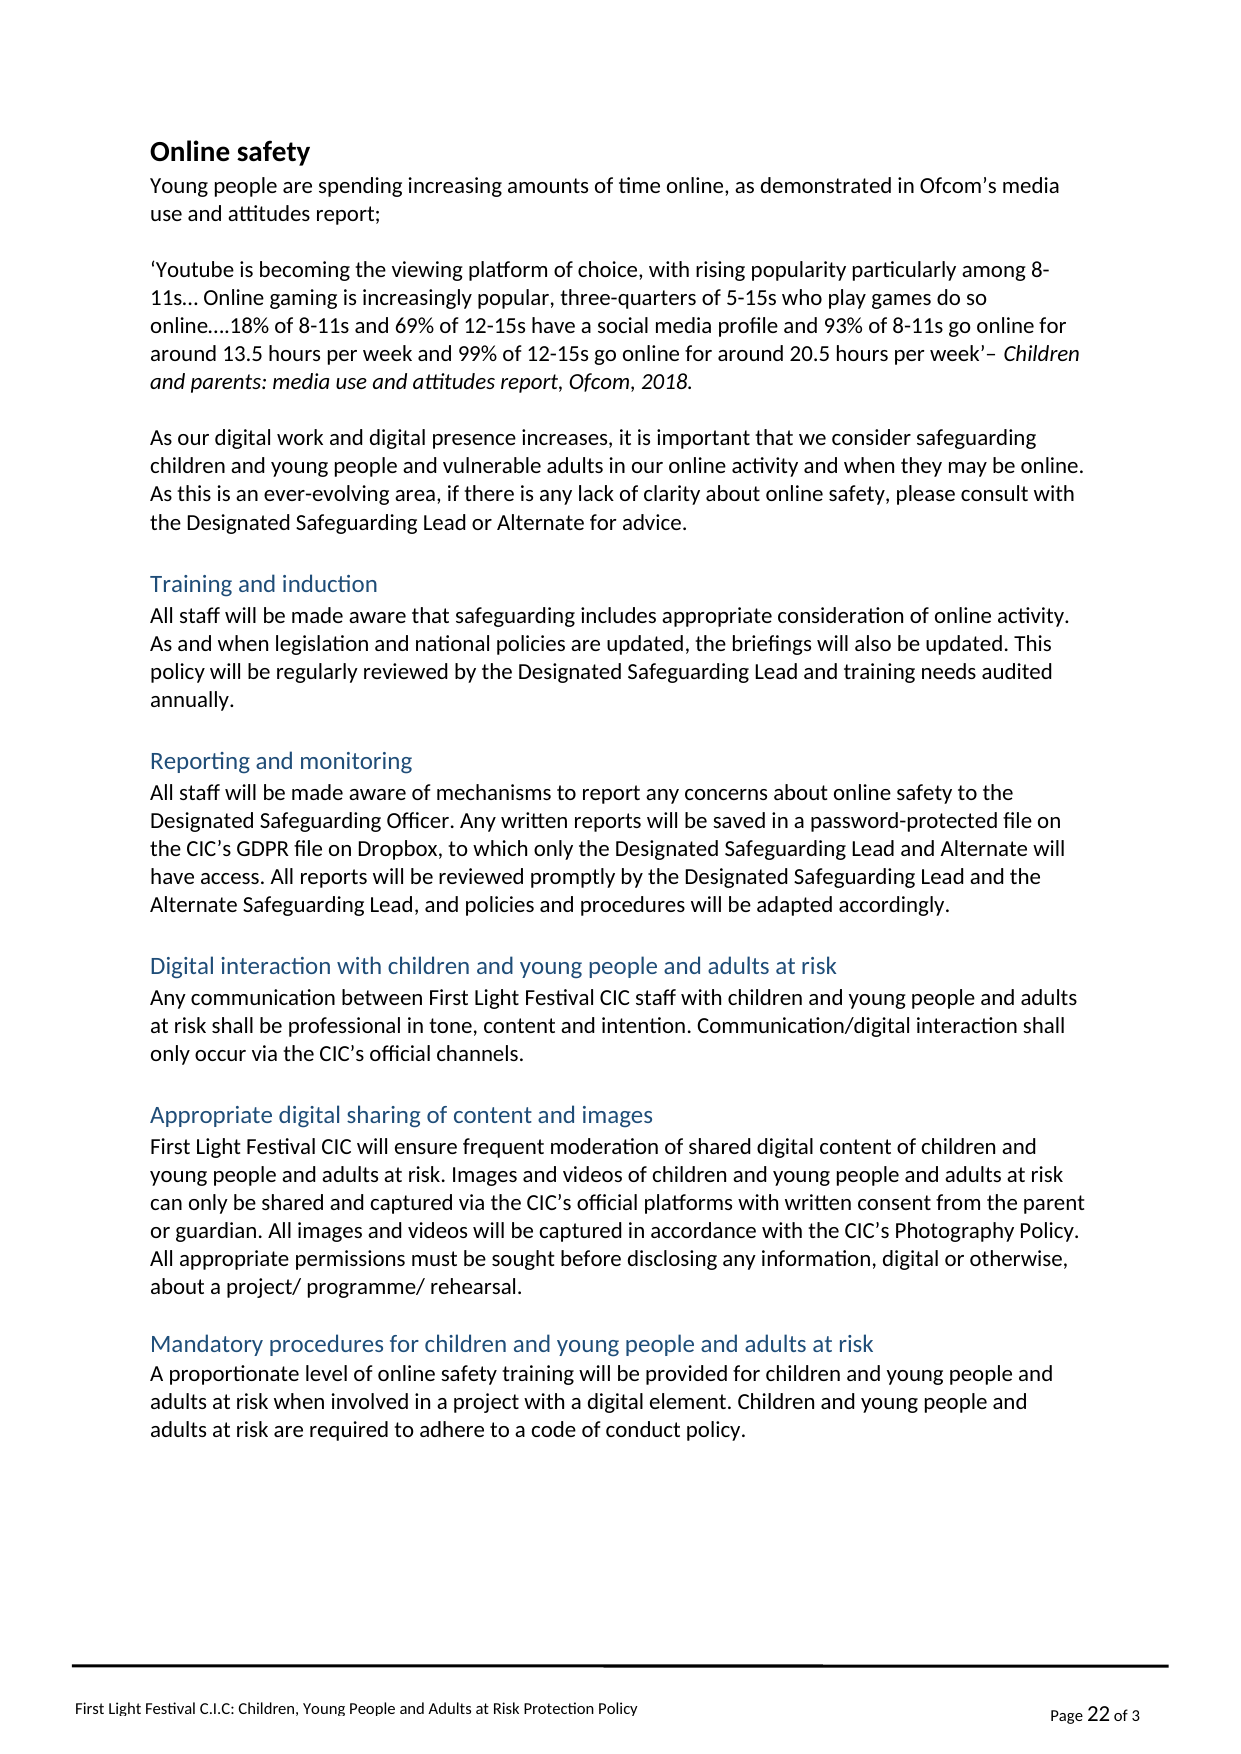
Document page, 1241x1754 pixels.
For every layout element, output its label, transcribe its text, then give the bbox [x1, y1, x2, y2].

subtitle Online safety [150, 133, 1090, 168]
text As our digital work and digital presence increases, it is important that we consider safeguarding children and young people and vulnerable adults in our online activity and when they may be online. As this is an ever-evolving area, if there is any lack of clarity about online safety, please consult with the Designated Safeguarding Lead or Alternate for advice. [150, 423, 1090, 536]
text All staff will be made aware of mechanisms to report any concerns about online safety to the Designated Safeguarding Officer. Any written reports will be saved in a password-protected file on the CIC’s GDPR file on Dropbox, to which only the Designated Safeguarding Lead and Alternate will have access. All reports will be reviewed promptly by the Designated Safeguarding Lead and the Alternate Safeguarding Lead, and policies and procedures will be adapted accordingly. [150, 778, 1090, 918]
text A proportionate level of online safety training will be provided for children and young people and adults at risk when involved in a project with a digital element. Children and young people and adults at risk are required to adhere to a code of conduct policy. [150, 1359, 1090, 1443]
text First Light Festival CIC will ensure frequent moderation of shared digital content of children and young people and adults at risk. Images and videos of children and young people and adults at risk [150, 1132, 1090, 1188]
subtitle Digital interaction with children and young people and adults at risk [150, 950, 1090, 981]
subtitle Reporting and monitoring [150, 745, 1090, 776]
text can only be shared and captured via the CIC’s official platforms with written consent from the parent or guardian. All images and videos will be captured in accordance with the CIC’s Photography Policy. All appropriate permissions must be sought before disclosing any information, digital or otherwise, about a project/ programme/ rehearsal. [150, 1188, 1090, 1300]
text Young people are spending increasing amounts of time online, as demonstrated in Ofcom’s media use and attitudes report; [150, 171, 1090, 227]
text Any communication between First Light Festival CIC staff with children and young people and adults at risk shall be professional in tone, content and intention. Communication/digital interaction shall only occur via the CIC’s official channels. [150, 983, 1090, 1067]
text Mandatory procedures for children and young people and adults at risk [150, 1328, 1090, 1359]
text ‘Youtube is becoming the viewing platform of choice, with rising popularity particularly among 8-11s… Online gaming is increasingly popular, three-quarters of 5-15s who play games do so online….18% of 8-11s and 69% of 12-15s have a social media profile and 93% of 8-11s go online for around 13.5 hours per week and 99% of 12-15s go online for around 20.5 hours per week’– Children and parents: media use and attitudes report, Ofcom, 2018. [150, 255, 1090, 396]
text All staff will be made aware that safeguarding includes appropriate consideration of online activity. As and when legislation and national policies are updated, the briefings will also be updated. This policy will be regularly reviewed by the Designated Safeguarding Lead and training needs audited annually. [150, 601, 1090, 713]
subtitle Training and induction [150, 568, 1090, 598]
subtitle Appropriate digital sharing of content and images [150, 1099, 1090, 1130]
